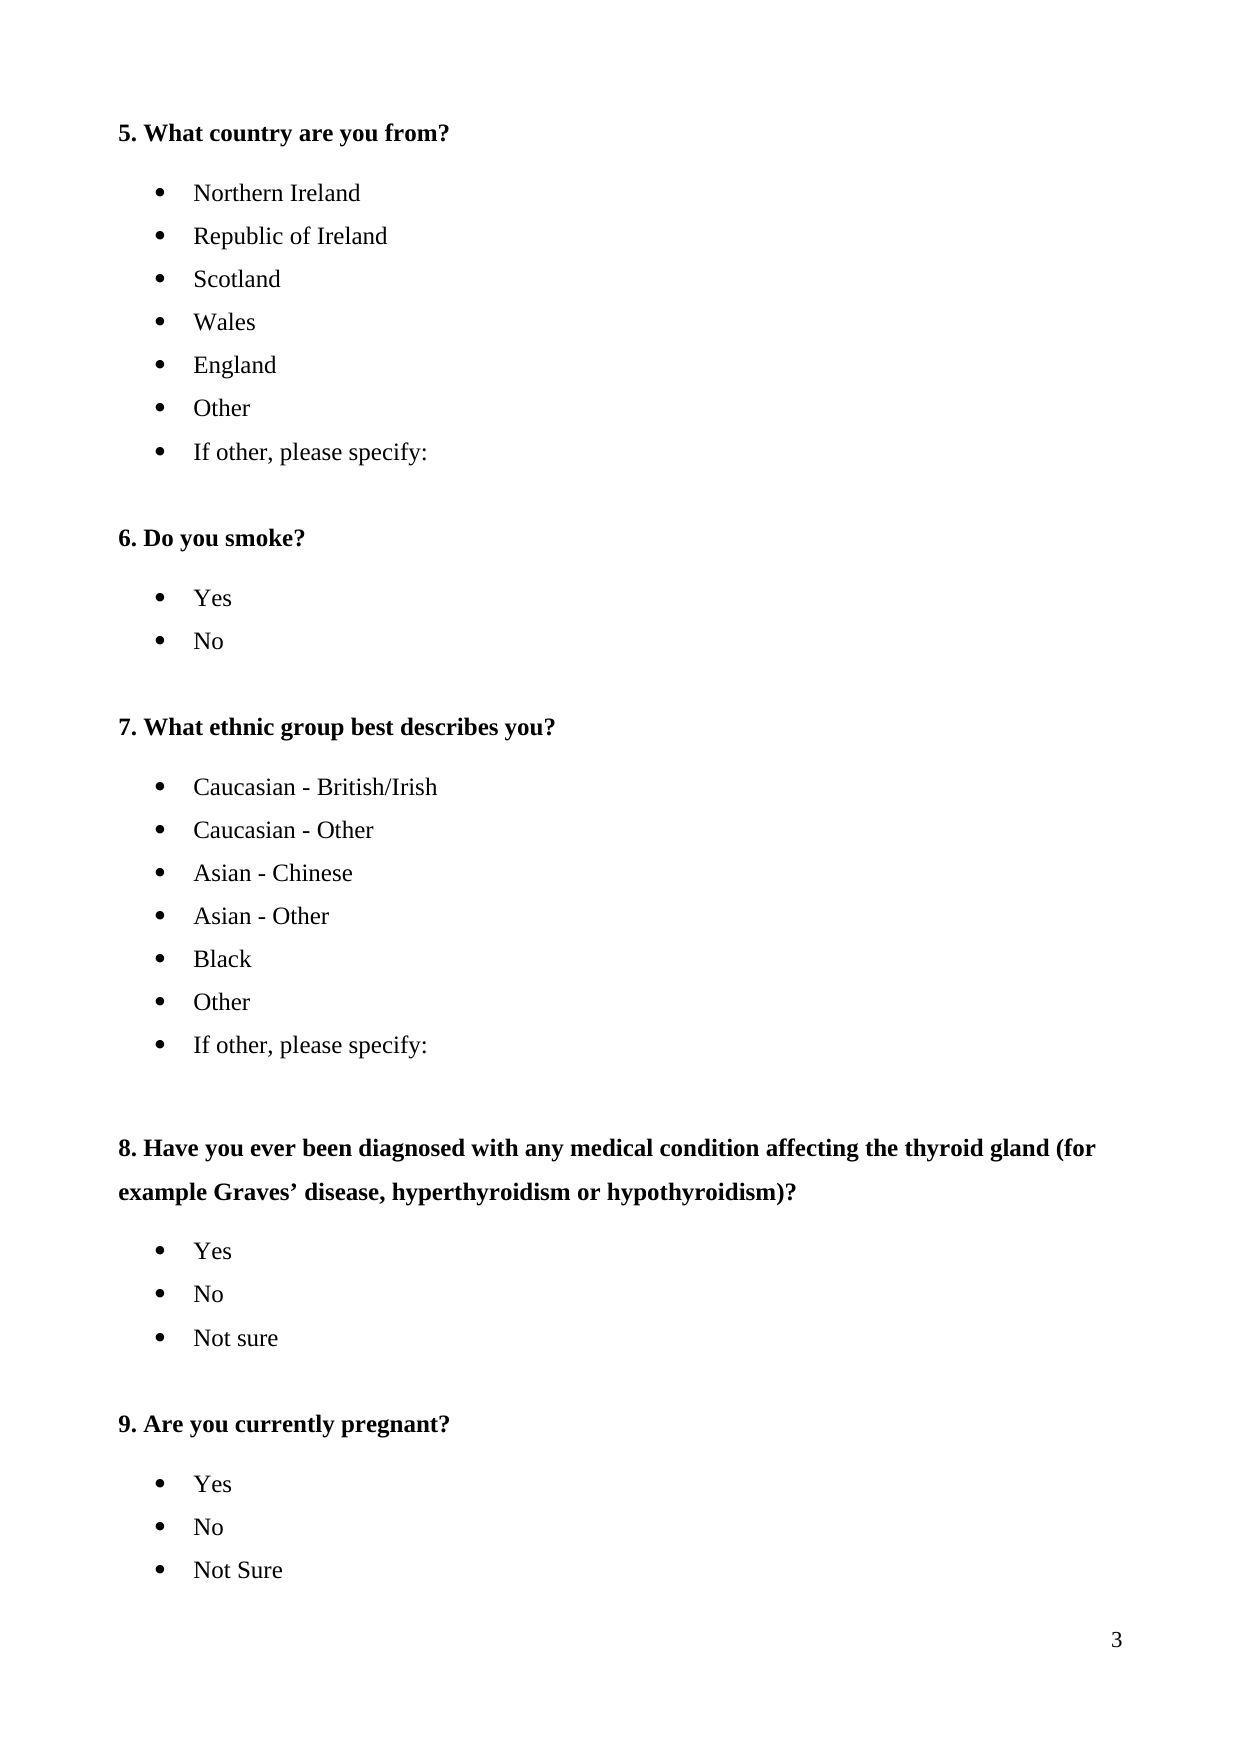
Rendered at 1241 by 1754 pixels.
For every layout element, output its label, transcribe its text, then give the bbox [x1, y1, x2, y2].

list Yes [156, 583, 1122, 611]
list Yes [156, 1469, 1122, 1497]
text 6. Do you smoke? [118, 523, 1122, 552]
list No [156, 1279, 1122, 1308]
text 8. Have you ever been diagnosed with any medical condition affecting the thyroid gland (for example Graves’ disease, hyperthyroidism or hypothyroidism)? [118, 1133, 1122, 1205]
list Asian - Chinese [156, 858, 1122, 887]
list Other [156, 987, 1122, 1016]
text 9. Are you currently pregnant? [118, 1409, 1122, 1438]
list Not Sure [156, 1555, 1122, 1584]
list Caucasian - Other [156, 815, 1122, 844]
list Not sure [156, 1323, 1122, 1351]
text 5. What country are you from? [118, 118, 1122, 147]
list No [156, 626, 1122, 654]
list Caucasian - British/Irish [156, 772, 1122, 801]
list England [156, 350, 1122, 379]
list If other, please specify: [156, 437, 1122, 465]
list Black [156, 944, 1122, 973]
list If other, please specify: [156, 1031, 1122, 1059]
list Asian - Other [156, 901, 1122, 930]
list Other [156, 393, 1122, 422]
list Republic of Ireland [156, 221, 1122, 250]
list Wales [156, 307, 1122, 336]
text 7. What ethnic group best describes you? [118, 712, 1122, 741]
list No [156, 1512, 1122, 1541]
list Scotland [156, 264, 1122, 293]
list Yes [156, 1236, 1122, 1265]
list Northern Ireland [156, 178, 1122, 207]
